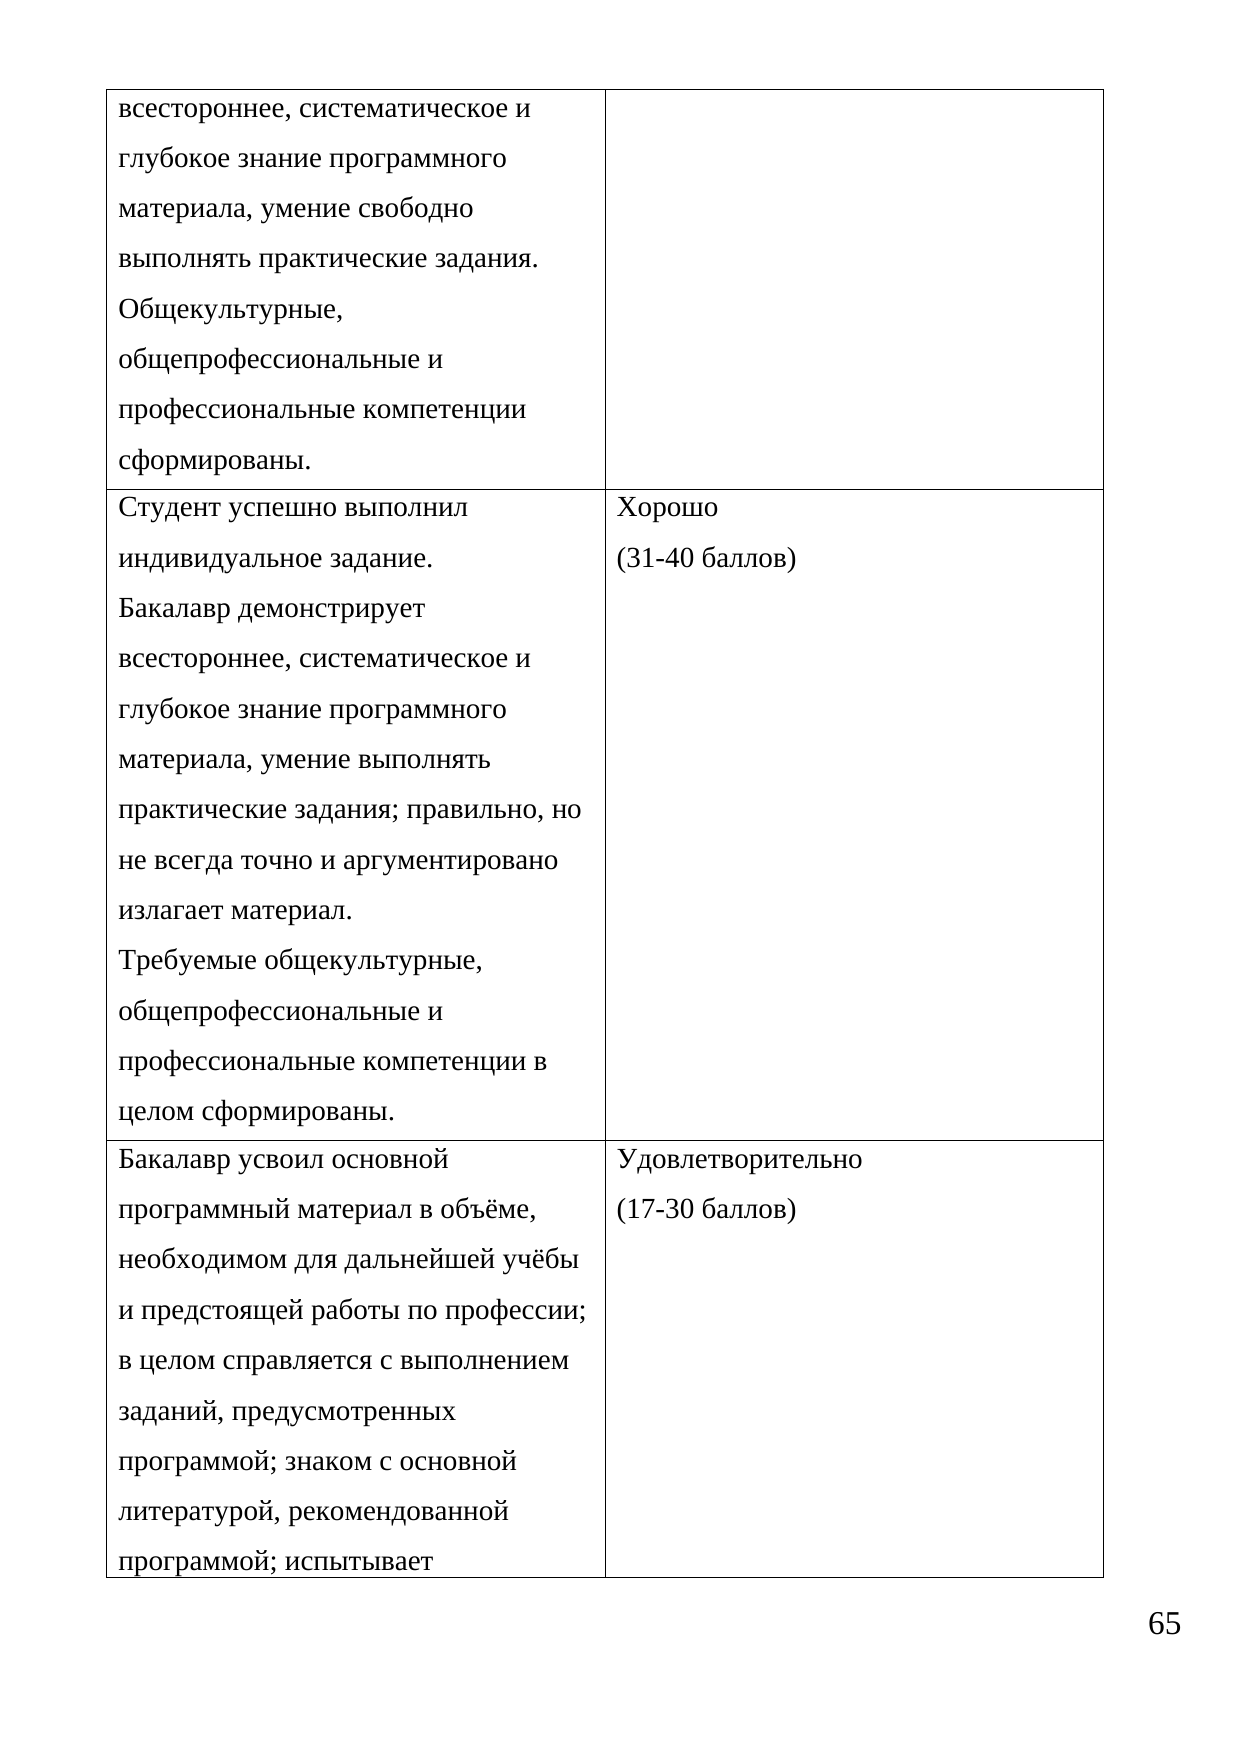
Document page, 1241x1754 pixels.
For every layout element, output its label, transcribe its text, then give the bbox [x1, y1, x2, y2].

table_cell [107, 1141, 605, 1577]
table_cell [606, 90, 1103, 488]
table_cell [606, 1141, 1103, 1577]
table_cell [107, 90, 605, 488]
table_cell Хорошо (31-40 баллов) [606, 490, 1103, 1140]
table_cell Студент успешно выполнил индивидуальное задание. Бакалавр демонстрирует всестороннее, систематическое и глубокое знание программного материала, умение выполнять практические задания; правильно, но не всегда точно и аргументировано излагает материал. Требуемые общекультурные, общепрофессиональные и профессиональные компетенции в целом сформированы. [107, 490, 605, 1140]
